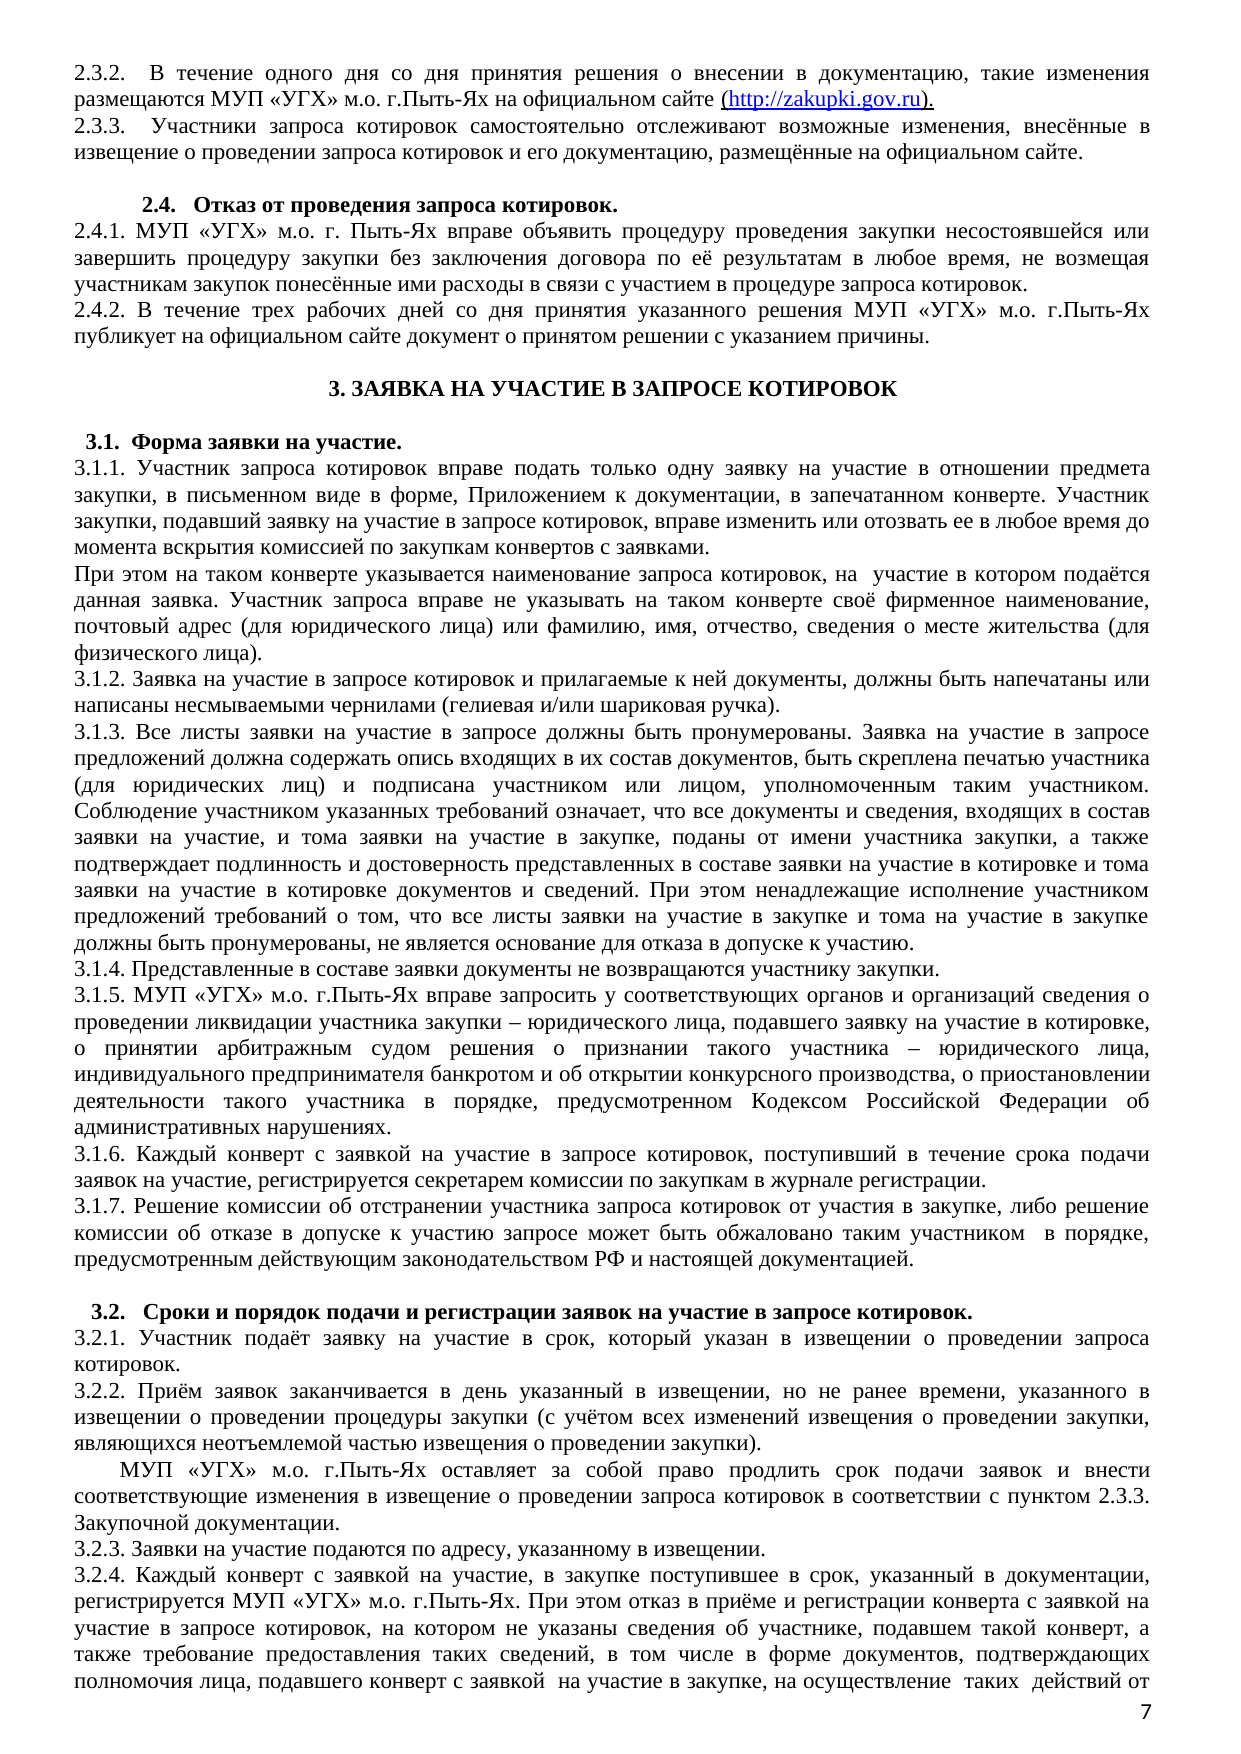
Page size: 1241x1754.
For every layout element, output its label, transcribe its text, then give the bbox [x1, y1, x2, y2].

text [74, 1561, 1152, 1693]
text 3.1.4. Представленные в составе заявки документы не возвращаются участнику закупки. [74, 955, 1152, 981]
text 3.2.2. Приём заявок заканчивается в день указанный в извещении, но не ранее времени, указанного в извещении о проведении процедуры закупки (с учётом всех изменений извещения о проведении закупки, являющихся неотъемлемой частью извещения о проведении закупки). [74, 1377, 1152, 1456]
text 2.4. Отказ от проведения запроса котировок. [74, 191, 1152, 217]
text 3. ЗАЯВКА НА УЧАСТИЕ В ЗАПРОСЕ КОТИРОВОК [74, 375, 1152, 402]
text 3.1.5. МУП «УГХ» м.о. г.Пыть-Ях вправе запросить у соответствующих органов и организаций сведения о проведении ликвидации участника закупки – юридического лица, подавшего заявку на участие в котировке, о принятии арбитражным судом решения о признании такого участника – юридического лица, индивидуального предпринимателя банкротом и об открытии конкурсного производства, о приостановлении деятельности такого участника в порядке, предусмотренном Кодексом Российской Федерации об административных нарушениях. [74, 981, 1152, 1139]
text 2.3.3. Участники запроса котировок самостоятельно отслеживают возможные изменения, внесённые в извещение о проведении запроса котировок и его документацию, размещённые на официальном сайте. [74, 112, 1152, 164]
text 3.1.3. Все листы заявки на участие в запросе должны быть пронумерованы. Заявка на участие в запросе предложений должна содержать опись входящих в их состав документов, быть скреплена печатью участника (для юридических лиц) и подписана участником или лицом, уполномоченным таким участником. Соблюдение участником указанных требований означает, что все документы и сведения, входящих в состав заявки на участие, и тома заявки на участие в закупке, поданы от имени участника закупки, а также подтверждает подлинность и достоверность представленных в составе заявки на участие в котировке и тома заявки на участие в котировке документов и сведений. При этом ненадлежащие исполнение участником предложений требований о том, что все листы заявки на участие в закупке и тома на участие в закупке должны быть пронумерованы, не является основание для отказа в допуске к участию. [74, 718, 1152, 955]
text 2.4.2. В течение трех рабочих дней со дня принятия указанного решения МУП «УГХ» м.о. г.Пыть-Ях публикует на официальном сайте документ о принятом решении с указанием причины. [74, 296, 1152, 349]
text МУП «УГХ» м.о. г.Пыть-Ях оставляет за собой право продлить срок подачи заявок и внести соответствующие изменения в извещение о проведении запроса котировок в соответствии с пунктом 2.3.3. Закупочной документации. [74, 1456, 1152, 1535]
text 3.1. Форма заявки на участие. [74, 428, 1152, 454]
text 3.2.1. Участник подаёт заявку на участие в срок, который указан в извещении о проведении запроса котировок. [74, 1324, 1152, 1377]
text 3.1.2. Заявка на участие в запросе котировок и прилагаемые к ней документы, должны быть напечатаны или написаны несмываемыми чернилами (гелиевая и/или шариковая ручка). [74, 665, 1152, 718]
text 3.1.6. Каждый конверт с заявкой на участие в запросе котировок, поступивший в течение срока подачи заявок на участие, регистрируется секретарем комиссии по закупкам в журнале регистрации. [74, 1139, 1152, 1192]
text При этом на таком конверте указывается наименование запроса котировок, на участие в котором подаётся данная заявка. Участник запроса вправе не указывать на таком конверте своё фирменное наименование, почтовый адрес (для юридического лица) или фамилию, имя, отчество, сведения о месте жительства (для физического лица). [74, 560, 1152, 665]
text 2.3.2. В течение одного дня со дня принятия решения о внесении в документацию, такие изменения размещаются МУП «УГХ» м.о. г.Пыть-Ях на официальном сайте (http://zakupki.gov.ru). [74, 59, 1152, 112]
text 3.1.1. Участник запроса котировок вправе подать только одну заявку на участие в отношении предмета закупки, в письменном виде в форме, Приложением к документации, в запечатанном конверте. Участник закупки, подавший заявку на участие в запросе котировок, вправе изменить или отозвать ее в любое время до момента вскрытия комиссией по закупкам конвертов с заявками. [74, 454, 1152, 560]
text 3.2.3. Заявки на участие подаются по адресу, указанному в извещении. [74, 1535, 1152, 1561]
text 3.2. Сроки и порядок подачи и регистрации заявок на участие в запросе котировок. [74, 1298, 1152, 1324]
text 2.4.1. МУП «УГХ» м.о. г. Пыть-Ях вправе объявить процедуру проведения закупки несостоявшейся или завершить процедуру закупки без заключения договора по её результатам в любое время, не возмещая участникам закупок понесённые ими расходы в связи с участием в процедуре запроса котировок. [74, 217, 1152, 296]
text 3.1.7. Решение комиссии об отстранении участника запроса котировок от участия в закупке, либо решение комиссии об отказе в допуске к участию запросе может быть обжаловано таким участником в порядке, предусмотренным действующим законодательством РФ и настоящей документацией. [74, 1192, 1152, 1271]
